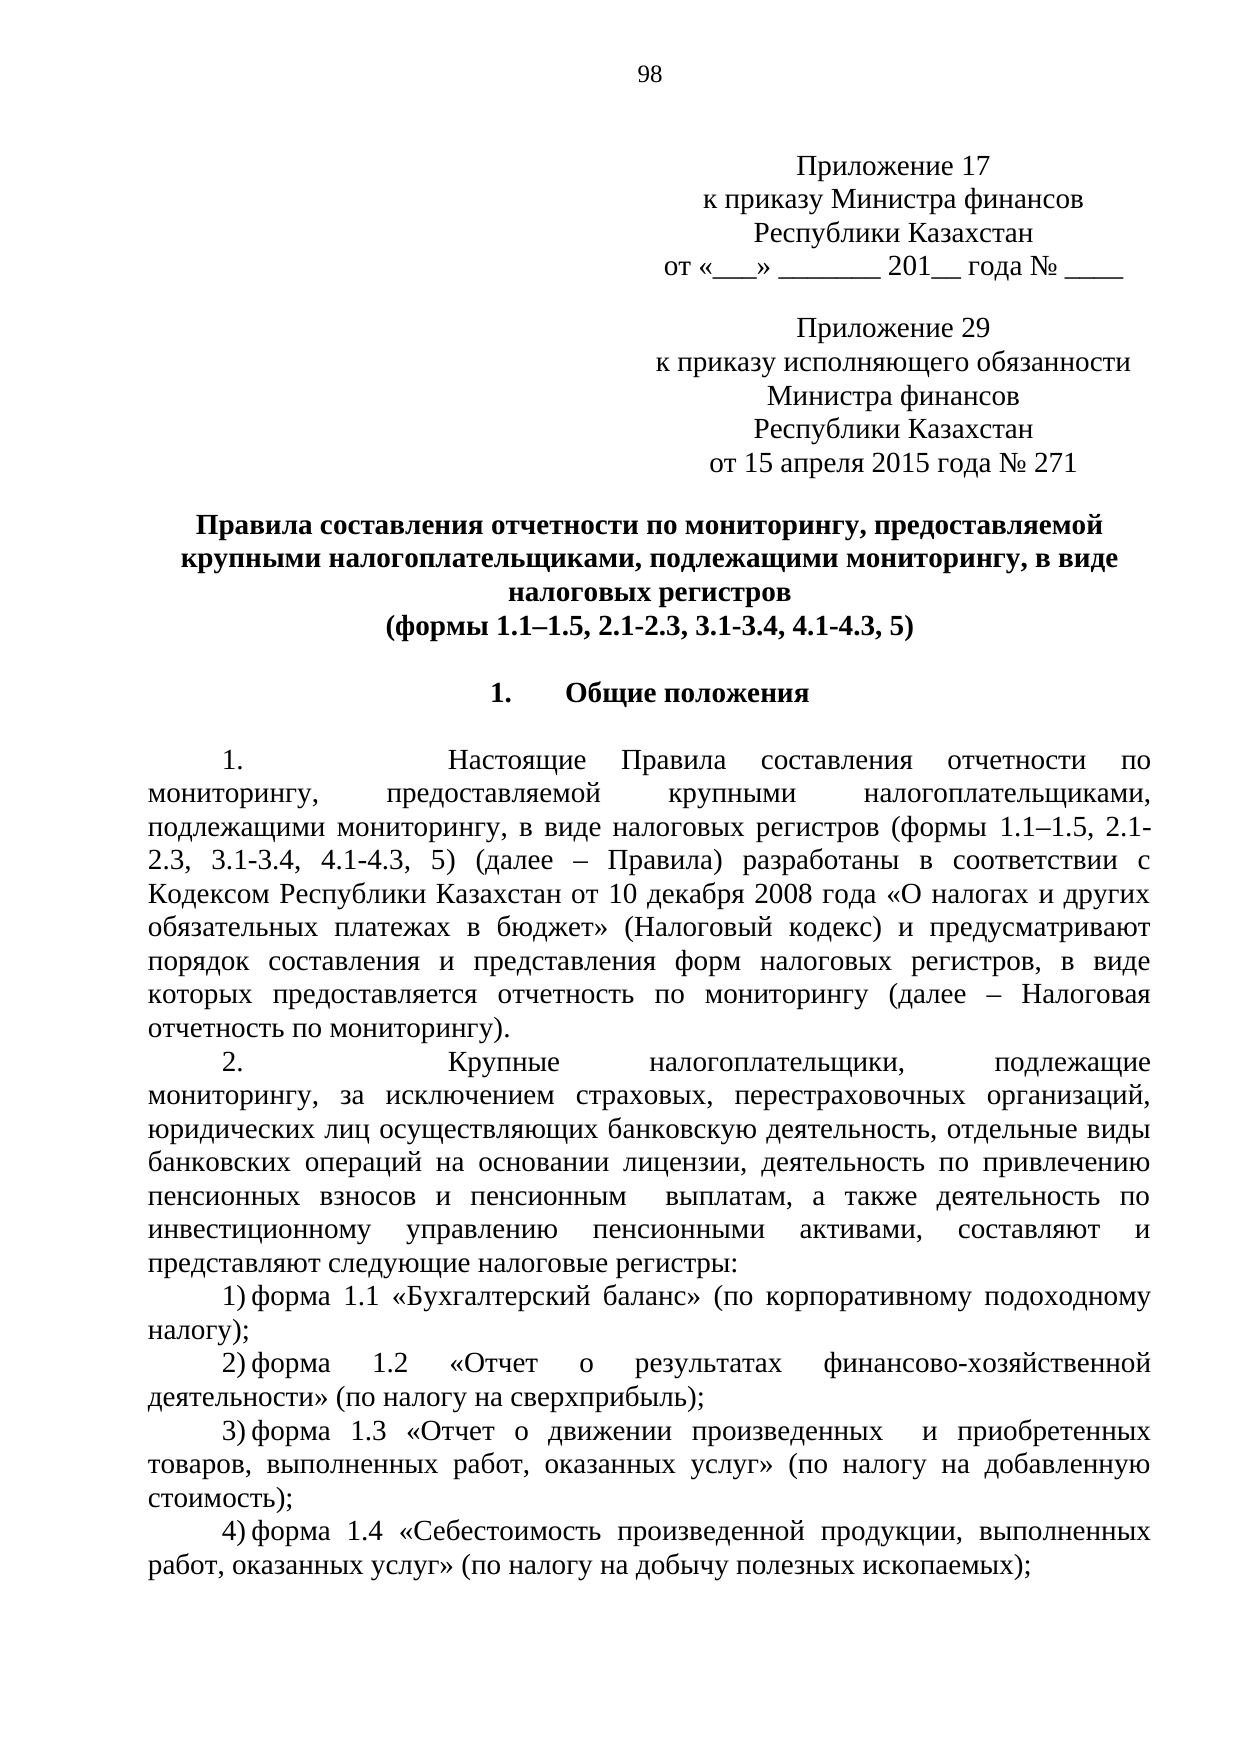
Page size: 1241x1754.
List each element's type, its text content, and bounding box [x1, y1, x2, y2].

text от «___» _______ 201__ года № ____ [635, 248, 1152, 282]
text от 15 апреля 2015 года № 271 [635, 445, 1152, 478]
text Приложение 29 [635, 311, 1152, 344]
list форма 1.4 «Себестоимость произведенной продукции, выполненных работ, оказанных услуг» (по налогу на добычу полезных ископаемых); [148, 1513, 1152, 1580]
list форма 1.1 «Бухгалтерский баланс» (по корпоративному подоходному налогу); [148, 1278, 1152, 1346]
text Республики Казахстан [635, 215, 1152, 248]
text к приказу исполняющего обязанности [635, 344, 1152, 378]
list форма 1.2 «Отчет о результатах финансово-хозяйственной деятельности» (по налогу на сверхприбыль); [148, 1346, 1152, 1413]
list форма 1.3 «Отчет о движении произведенных и приобретенных товаров, выполненных работ, оказанных услуг» (по налогу на добавленную стоимость); [148, 1413, 1152, 1513]
list Крупные налогоплательщики, подлежащие мониторингу, за исключением страховых, перестраховочных организаций, юридических лиц осуществляющих банковскую деятельность, отдельные виды банковских операций на основании лицензии, деятельность по привлечению пенсионных взносов и пенсионным выплатам, а также деятельность по инвестиционному управлению пенсионными активами, составляют и представляют следующие налоговые регистры: [148, 1044, 1152, 1278]
text Приложение 17 [635, 148, 1152, 181]
list Общие положения [148, 675, 1152, 708]
text Правила составления отчетности по мониторингу, предоставляемой крупными налогоплательщиками, подлежащими мониторингу, в виде налоговых регистров [148, 507, 1152, 608]
list Настоящие Правила составления отчетности по мониторингу, предоставляемой крупными налогоплательщиками, подлежащими мониторингу, в виде налоговых регистров (формы 1.1–1.5, 2.1-2.3, 3.1-3.4, 4.1-4.3, 5) (далее – Правила) разработаны в соответствии с Кодексом Республики Казахстан от 10 декабря 2008 года «О налогах и других обязательных платежах в бюджет» (Налоговый кодекс) и предусматривают порядок составления и представления форм налоговых регистров, в виде которых предоставляется отчетность по мониторингу (далее – Налоговая отчетность по мониторингу). [148, 742, 1152, 1044]
text Министра финансов [635, 378, 1152, 411]
text Республики Казахстан [635, 411, 1152, 445]
text к приказу Министра финансов [635, 181, 1152, 215]
text (формы 1.1–1.5, 2.1-2.3, 3.1-3.4, 4.1-4.3, 5) [148, 608, 1152, 641]
